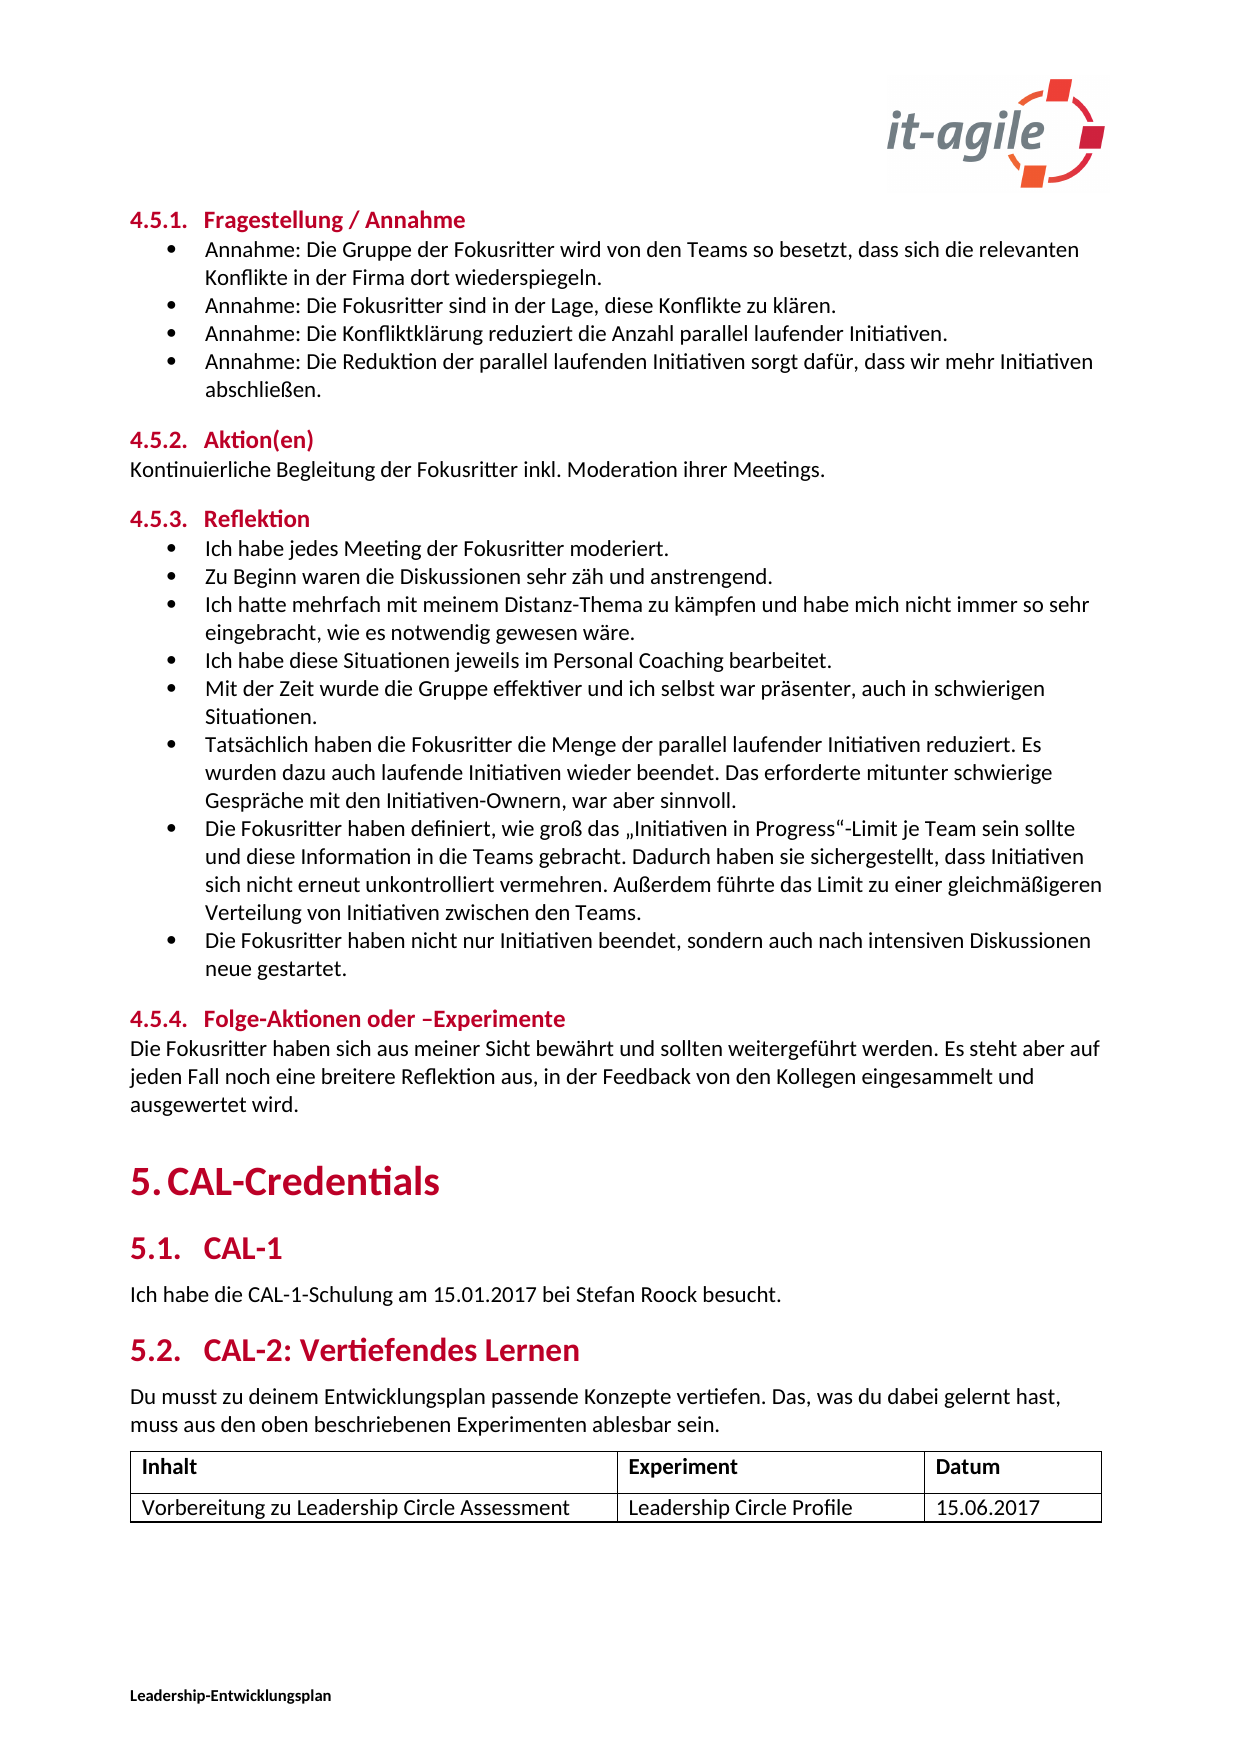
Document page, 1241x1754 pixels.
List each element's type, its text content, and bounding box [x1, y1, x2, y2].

list Annahme: Die Konfliktklärung reduziert die Anzahl parallel laufender Initiativen. [167, 319, 1110, 347]
subtitle CAL-1 [130, 1227, 1110, 1268]
table_cell Leadership Circle Profile [618, 1494, 924, 1521]
list Tatsächlich haben die Fokusritter die Menge der parallel laufender Initiativen reduziert. Es wurden dazu auch laufende Initiativen wieder beendet. Das erforderte mitunter schwierige Gespräche mit den Initiativen-Ownern, war aber sinnvoll. [167, 730, 1110, 814]
table_header Inhalt [131, 1452, 617, 1492]
list Ich habe jedes Meeting der Fokusritter moderiert. [167, 534, 1110, 562]
subtitle CAL-2: Vertiefendes Lernen [130, 1329, 1110, 1370]
list Ich hatte mehrfach mit meinem Distanz-Thema zu kämpfen und habe mich nicht immer so sehr eingebracht, wie es notwendig gewesen wäre. [167, 590, 1110, 646]
list Zu Beginn waren die Diskussionen sehr zäh und anstrengend. [167, 562, 1110, 590]
list Mit der Zeit wurde die Gruppe effektiver und ich selbst war präsenter, auch in schwierigen Situationen. [167, 674, 1110, 730]
text Die Fokusritter haben sich aus meiner Sicht bewährt und sollten weitergeführt werden. Es steht aber auf jeden Fall noch eine breitere Reflektion aus, in der Feedback von den Kollegen eingesammelt und ausgewertet wird. [130, 1034, 1110, 1118]
list Annahme: Die Fokusritter sind in der Lage, diese Konflikte zu klären. [167, 291, 1110, 319]
table_header Experiment [618, 1452, 924, 1492]
picture [887, 75, 1111, 193]
table_header Datum [925, 1452, 1101, 1492]
subtitle Reflektion [130, 503, 1110, 534]
subtitle Aktion(en) [130, 424, 1110, 455]
text Du musst zu deinem Entwicklungsplan passende Konzepte vertiefen. Das, was du dabei gelernt hast, muss aus den oben beschriebenen Experimenten ablesbar sein. [130, 1382, 1110, 1438]
subtitle CAL-Credentials [130, 1155, 1110, 1206]
text Kontinuierliche Begleitung der Fokusritter inkl. Moderation ihrer Meetings. [130, 455, 1110, 483]
subtitle Fragestellung / Annahme [130, 205, 1110, 235]
list Die Fokusritter haben definiert, wie groß das „Initiativen in Progress“-Limit je Team sein sollte und diese Information in die Teams gebracht. Dadurch haben sie sichergestellt, dass Initiativen sich nicht erneut unkontrolliert vermehren. Außerdem führte das Limit zu einer gleichmäßigeren Verteilung von Initiativen zwischen den Teams. [167, 814, 1110, 926]
list Annahme: Die Gruppe der Fokusritter wird von den Teams so besetzt, dass sich die relevanten Konflikte in der Firma dort wiederspiegeln. [167, 235, 1110, 291]
text Ich habe die CAL-1-Schulung am 15.01.2017 bei Stefan Roock besucht. [130, 1280, 1110, 1308]
list Die Fokusritter haben nicht nur Initiativen beendet, sondern auch nach intensiven Diskussionen neue gestartet. [167, 926, 1110, 982]
table_cell Vorbereitung zu Leadership Circle Assessment [131, 1494, 617, 1521]
subtitle Folge-Aktionen oder –Experimente [130, 1003, 1110, 1034]
list Annahme: Die Reduktion der parallel laufenden Initiativen sorgt dafür, dass wir mehr Initiativen abschließen. [167, 347, 1110, 403]
table_cell 15.06.2017 [925, 1494, 1101, 1521]
list Ich habe diese Situationen jeweils im Personal Coaching bearbeitet. [167, 646, 1110, 674]
